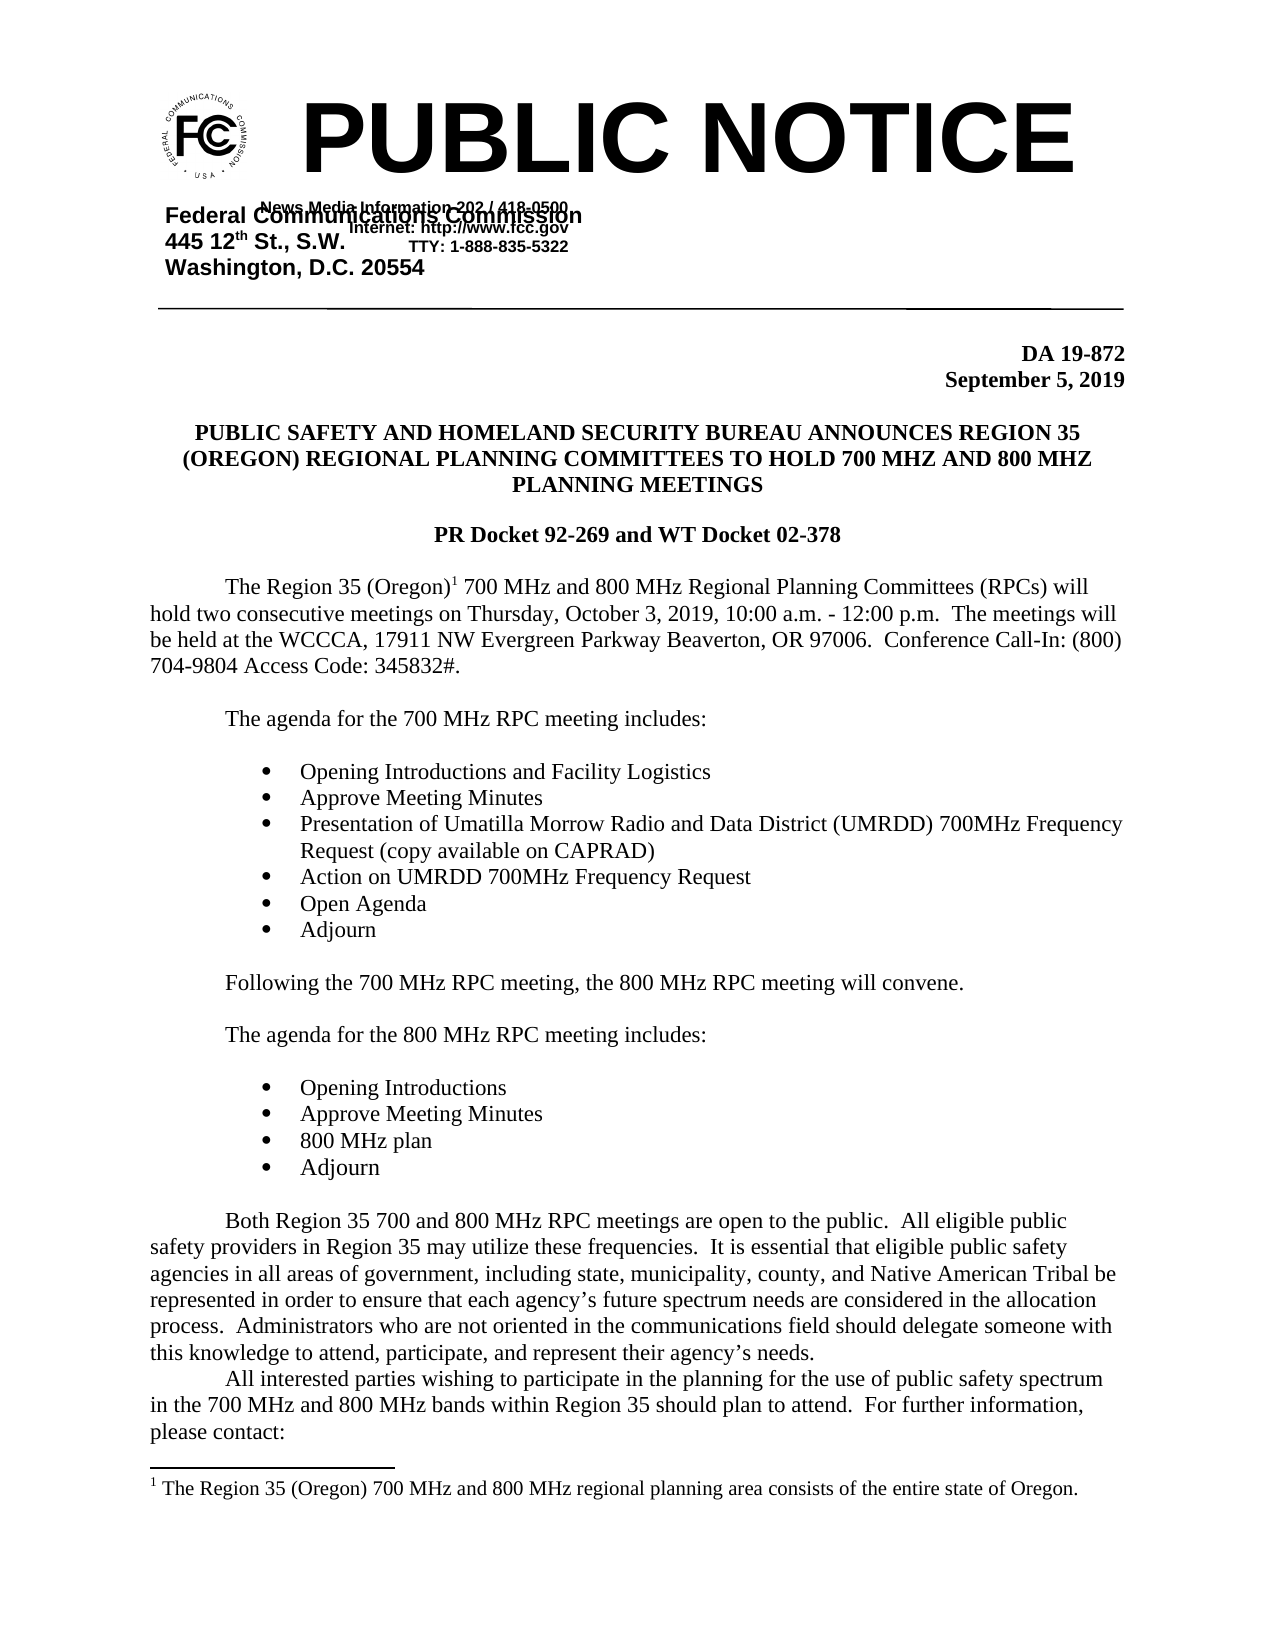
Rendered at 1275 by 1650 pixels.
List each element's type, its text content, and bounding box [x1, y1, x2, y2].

text September 5, 2019 [150, 366, 1125, 392]
list Approve Meeting Minutes [262, 784, 1125, 811]
text The agenda for the 800 MHz RPC meeting includes: [150, 1021, 1125, 1048]
text PR Docket 92-269 and WT Docket 02-378 [150, 521, 1125, 547]
list Opening Introductions [262, 1074, 1125, 1100]
text DA 19-872 [150, 339, 1125, 366]
text The agenda for the 700 MHz RPC meeting includes: [150, 705, 1125, 731]
text The Region 35 (Oregon) 700 MHz and 800 MHz Regional Planning Committees (RPCs) will hold two consecutive meetings on Thursday, October 3, 2019, 10:00 a.m. - 12:00 p.m. The meetings will be held at the WCCCA, 17911 NW Evergreen Parkway Beaverton, OR 97006. Conference Call-In: (800) 704-9804 Access Code: 345832#. [150, 573, 1125, 679]
list Action on UMRDD 700MHz Frequency Request [262, 863, 1125, 889]
text Both Region 35 700 and 800 MHz RPC meetings are open to the public. All eligible public safety providers in Region 35 may utilize these frequencies. It is essential that eligible public safety agencies in all areas of government, including state, municipality, county, and Native American Tribal be represented in order to ensure that each agency’s future spectrum needs are considered in the allocation process. Administrators who are not oriented in the communications field should delegate someone with this knowledge to attend, participate, and represent their agency’s needs. [150, 1207, 1125, 1365]
list Open Agenda [262, 889, 1125, 916]
subtitle PUBLIC SAFETY AND HOMELAND SECURITY BUREAU ANNOUNCES REGION 35 (OREGON) REGIONAL PLANNING COMMITTEES TO HOLD 700 MHZ AND 800 MHZ PLANNING MEETINGS [150, 419, 1125, 498]
list 800 MHz plan [262, 1127, 1125, 1153]
text All interested parties wishing to participate in the planning for the use of public safety spectrum in the 700 MHz and 800 MHz bands within Region 35 should plan to attend. For further information, please contact: [150, 1365, 1125, 1444]
list Adjourn [262, 1153, 1125, 1181]
list Opening Introductions and Facility Logistics [262, 758, 1125, 784]
list Approve Meeting Minutes [262, 1100, 1125, 1127]
list Adjourn [262, 916, 1125, 942]
list Presentation of Umatilla Morrow Radio and Data District (UMRDD) 700MHz Frequency Request (copy available on CAPRAD) [262, 811, 1125, 863]
text Following the 700 MHz RPC meeting, the 800 MHz RPC meeting will convene. [150, 969, 1125, 995]
